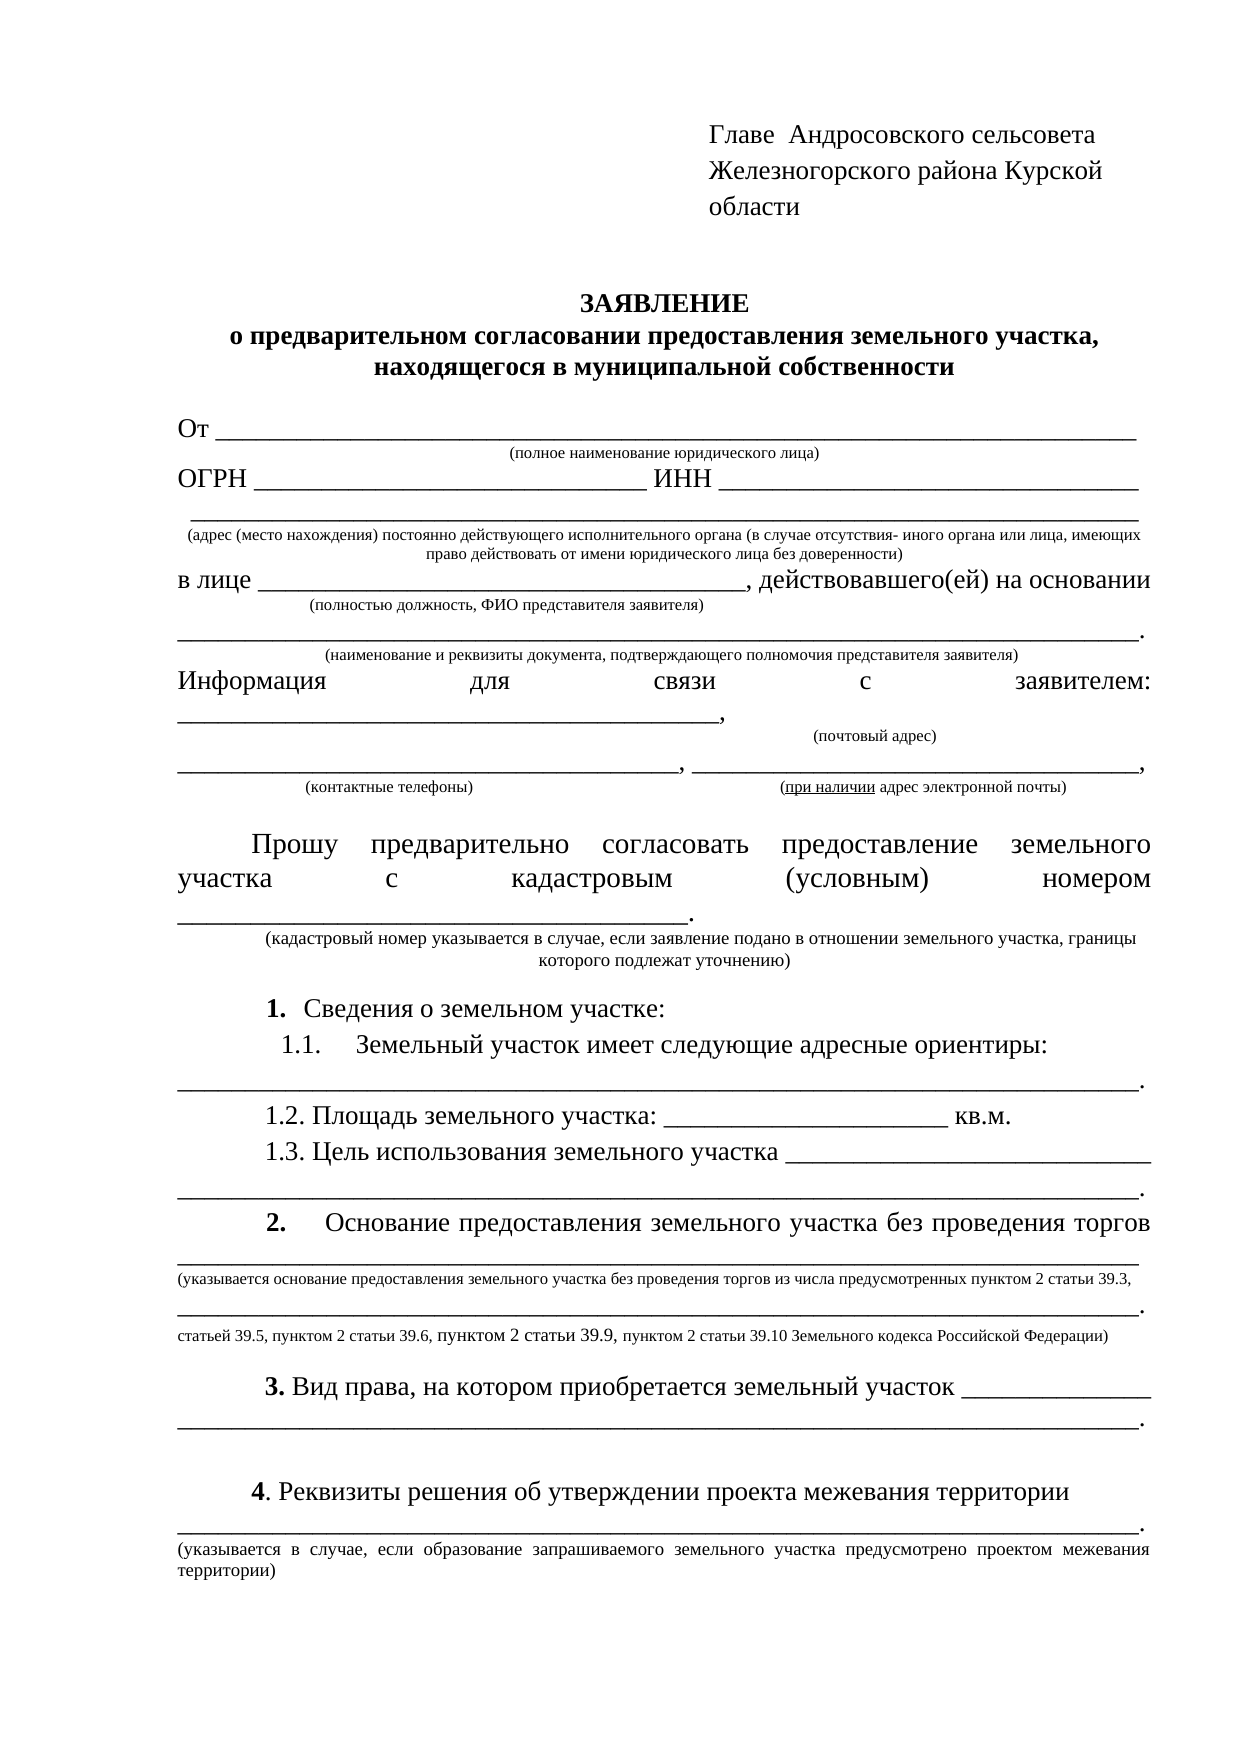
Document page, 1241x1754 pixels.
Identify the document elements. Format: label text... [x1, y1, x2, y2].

text ОГРН _____________________________ ИНН _______________________________ [177, 462, 1152, 494]
text _______________________________________________________________________. [177, 1171, 1152, 1202]
text _______________________________________________________________________. [177, 1506, 1152, 1538]
text (почтовый адрес) [177, 726, 1152, 745]
text (полностью должность, ФИО представителя заявителя) [177, 594, 1152, 613]
text 1.2. Площадь земельного участка: _____________________ кв.м. [177, 1099, 1152, 1130]
text _______________________________________________________________________. [177, 1288, 1152, 1319]
text статьей 39.5, пунктом 2 статьи 39.6, пунктом 2 статьи 39.9, пунктом 2 статьи 39.10 Земельного кодекса Российской Федерации) [177, 1323, 1152, 1345]
text _______________________________________________________________________. [177, 613, 1152, 644]
list Сведения о земельном участке: [266, 992, 1152, 1023]
text о предварительном согласовании предоставления земельного участка, находящегося в муниципальной собственности [177, 319, 1152, 381]
text 3. Вид права, на котором приобретается земельный участок ______________ [177, 1370, 1152, 1401]
text (кадастровый номер указывается в случае, если заявление подано в отношении земельного участка, границы которого подлежат уточнению) [177, 927, 1152, 970]
text _______________________________________________________________________. [177, 1401, 1152, 1432]
text ______________________________________________________________________ [177, 494, 1152, 525]
text 1.3. Цель использования земельного участка ___________________________ [177, 1135, 1152, 1166]
text _______________________________________________________________________. [177, 1063, 1152, 1094]
text 4. Реквизиты решения об утверждении проекта межевания территории [177, 1475, 1152, 1506]
list Земельный участок имеет следующие адресные ориентиры: [281, 1028, 1152, 1059]
text в лице ____________________________________, действовавшего(ей) на основании [177, 563, 1152, 594]
text Прошу предварительно согласовать предоставление земельного участка с кадастровым (условным) номером ___________________________________. [177, 827, 1152, 927]
text Главе Андросовского сельсовета Железногорского района Курской области [709, 118, 1152, 221]
text (полное наименование юридического лица) [177, 443, 1152, 462]
text (указывается основание предоставления земельного участка без проведения торгов из числа предусмотренных пунктом 2 статьи 39.3, [177, 1269, 1152, 1288]
text (контактные телефоны) (при наличии адрес электронной почты) [177, 776, 1152, 796]
text _____________________________________, _________________________________, [177, 745, 1152, 776]
text От ____________________________________________________________________ [177, 412, 1152, 443]
text (адрес (место нахождения) постоянно действующего исполнительного органа (в случае отсутствия- иного органа или лица, имеющих право действовать от имени юридического лица без доверенности) [177, 525, 1152, 563]
text (наименование и реквизиты документа, подтверждающего полномочия представителя заявителя) [177, 644, 1152, 664]
text (указывается в случае, если образование запрашиваемого земельного участка предусмотрено проектом межевания территории) [177, 1538, 1152, 1581]
text Информация для связи с заявителем: ________________________________________, [177, 664, 1152, 726]
list Основание предоставления земельного участка без проведения торгов _______________________________________________________________________ [177, 1206, 1152, 1269]
text ЗАЯВЛЕНИЕ [177, 288, 1152, 319]
